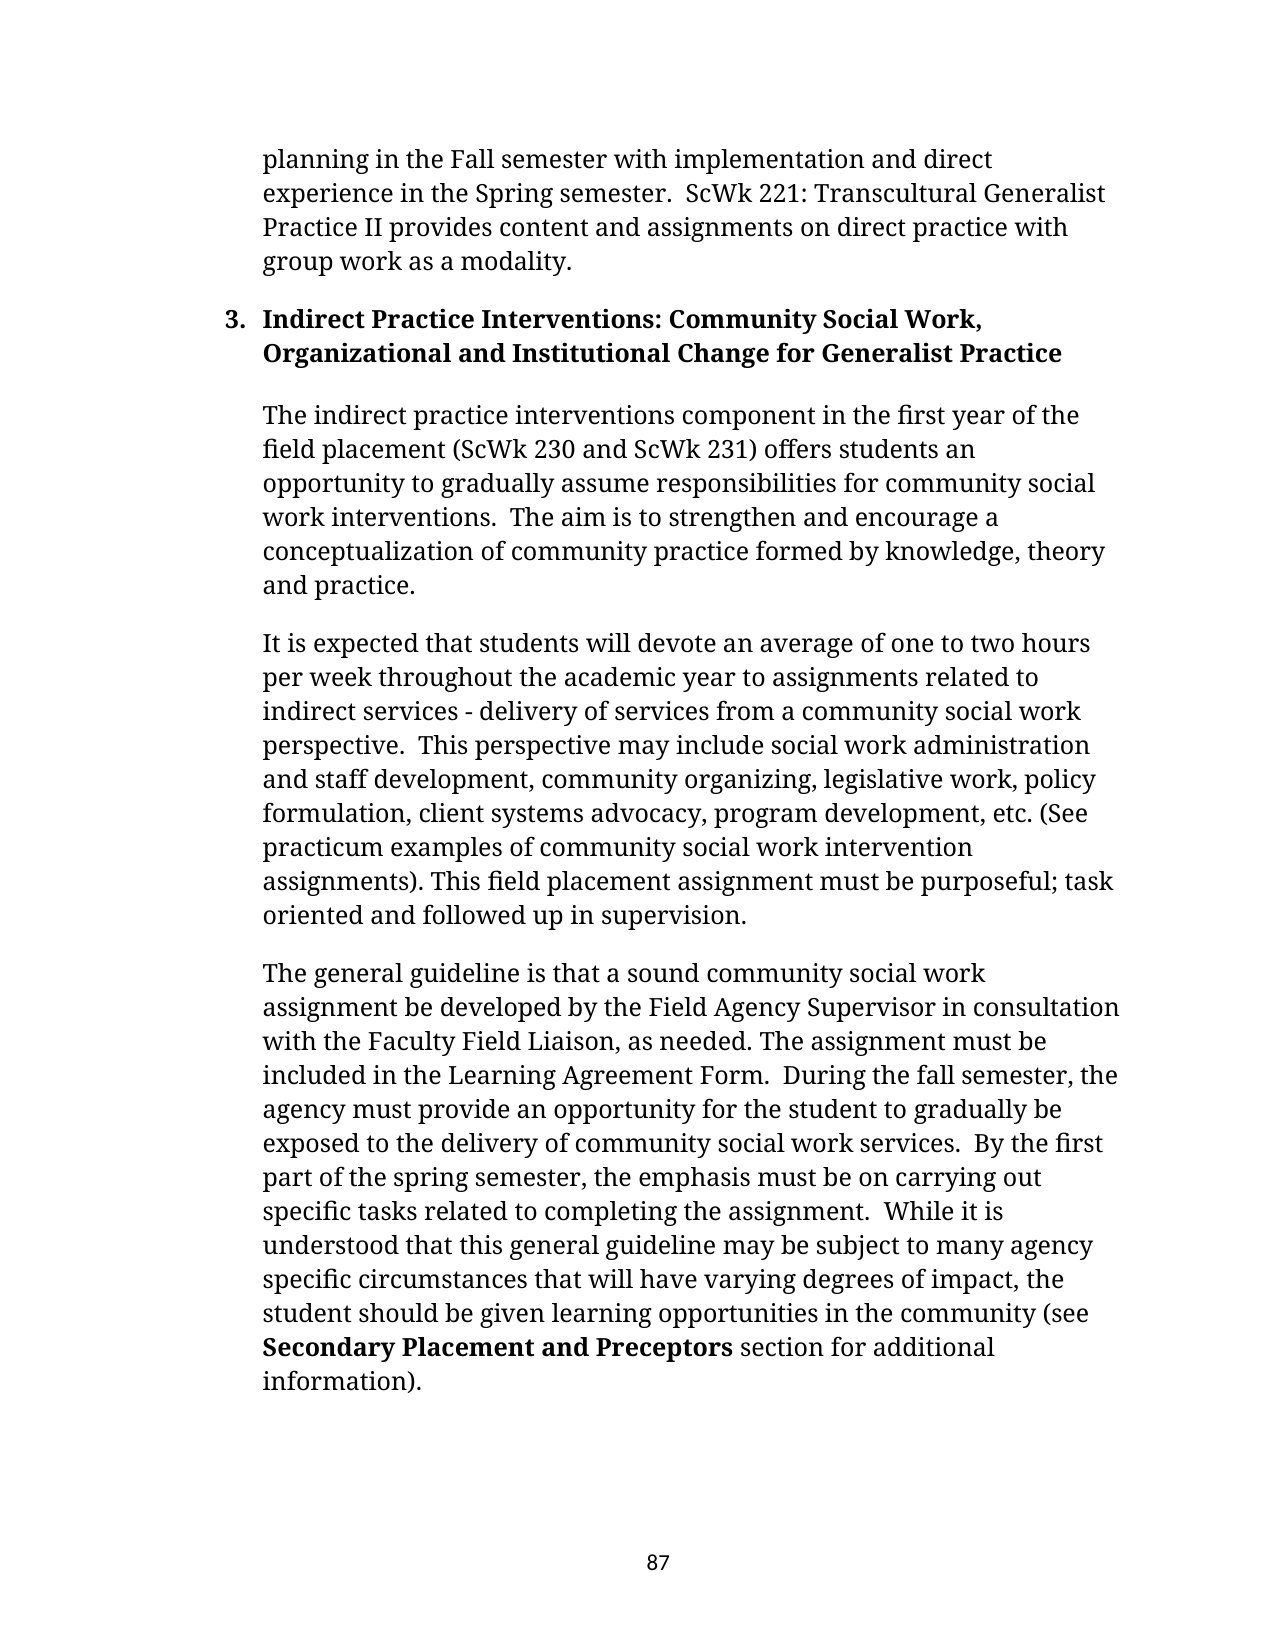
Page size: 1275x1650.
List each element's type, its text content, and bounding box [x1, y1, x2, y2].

text The indirect practice interventions component in the first year of the field placement (ScWk 230 and ScWk 231) offers students an opportunity to gradually assume responsibilities for community social work interventions. The aim is to strengthen and encourage a conceptualization of community practice formed by knowledge, theory and practice. [262, 397, 1112, 602]
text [262, 142, 1113, 278]
subtitle Indirect Practice Interventions: Community Social Work, Organizational and Institutional Change for Generalist Practice [225, 301, 1075, 369]
text It is expected that students will devote an average of one to two hours per week throughout the academic year to assignments related to indirect services - delivery of services from a community social work perspective. This perspective may include social work administration and staff development, community organizing, legislative work, policy formulation, client systems advocacy, program development, etc. (See practicum examples of community social work intervention assignments). This field placement assignment must be purposeful; task oriented and followed up in supervision. [262, 625, 1116, 932]
text The general guideline is that a sound community social work assignment be developed by the Field Agency Supervisor in consultation with the Faculty Field Liaison, as needed. The assignment must be included in the Learning Agreement Form. During the fall semester, the agency must provide an opportunity for the student to gradually be exposed to the delivery of community social work services. By the first part of the spring semester, the emphasis must be on carrying out specific tasks related to completing the assignment. While it is understood that this general guideline may be subject to many agency specific circumstances that will have varying degrees of impact, the student should be given learning opportunities in the community (see Secondary Placement and Preceptors section for additional information). [262, 955, 1120, 1398]
